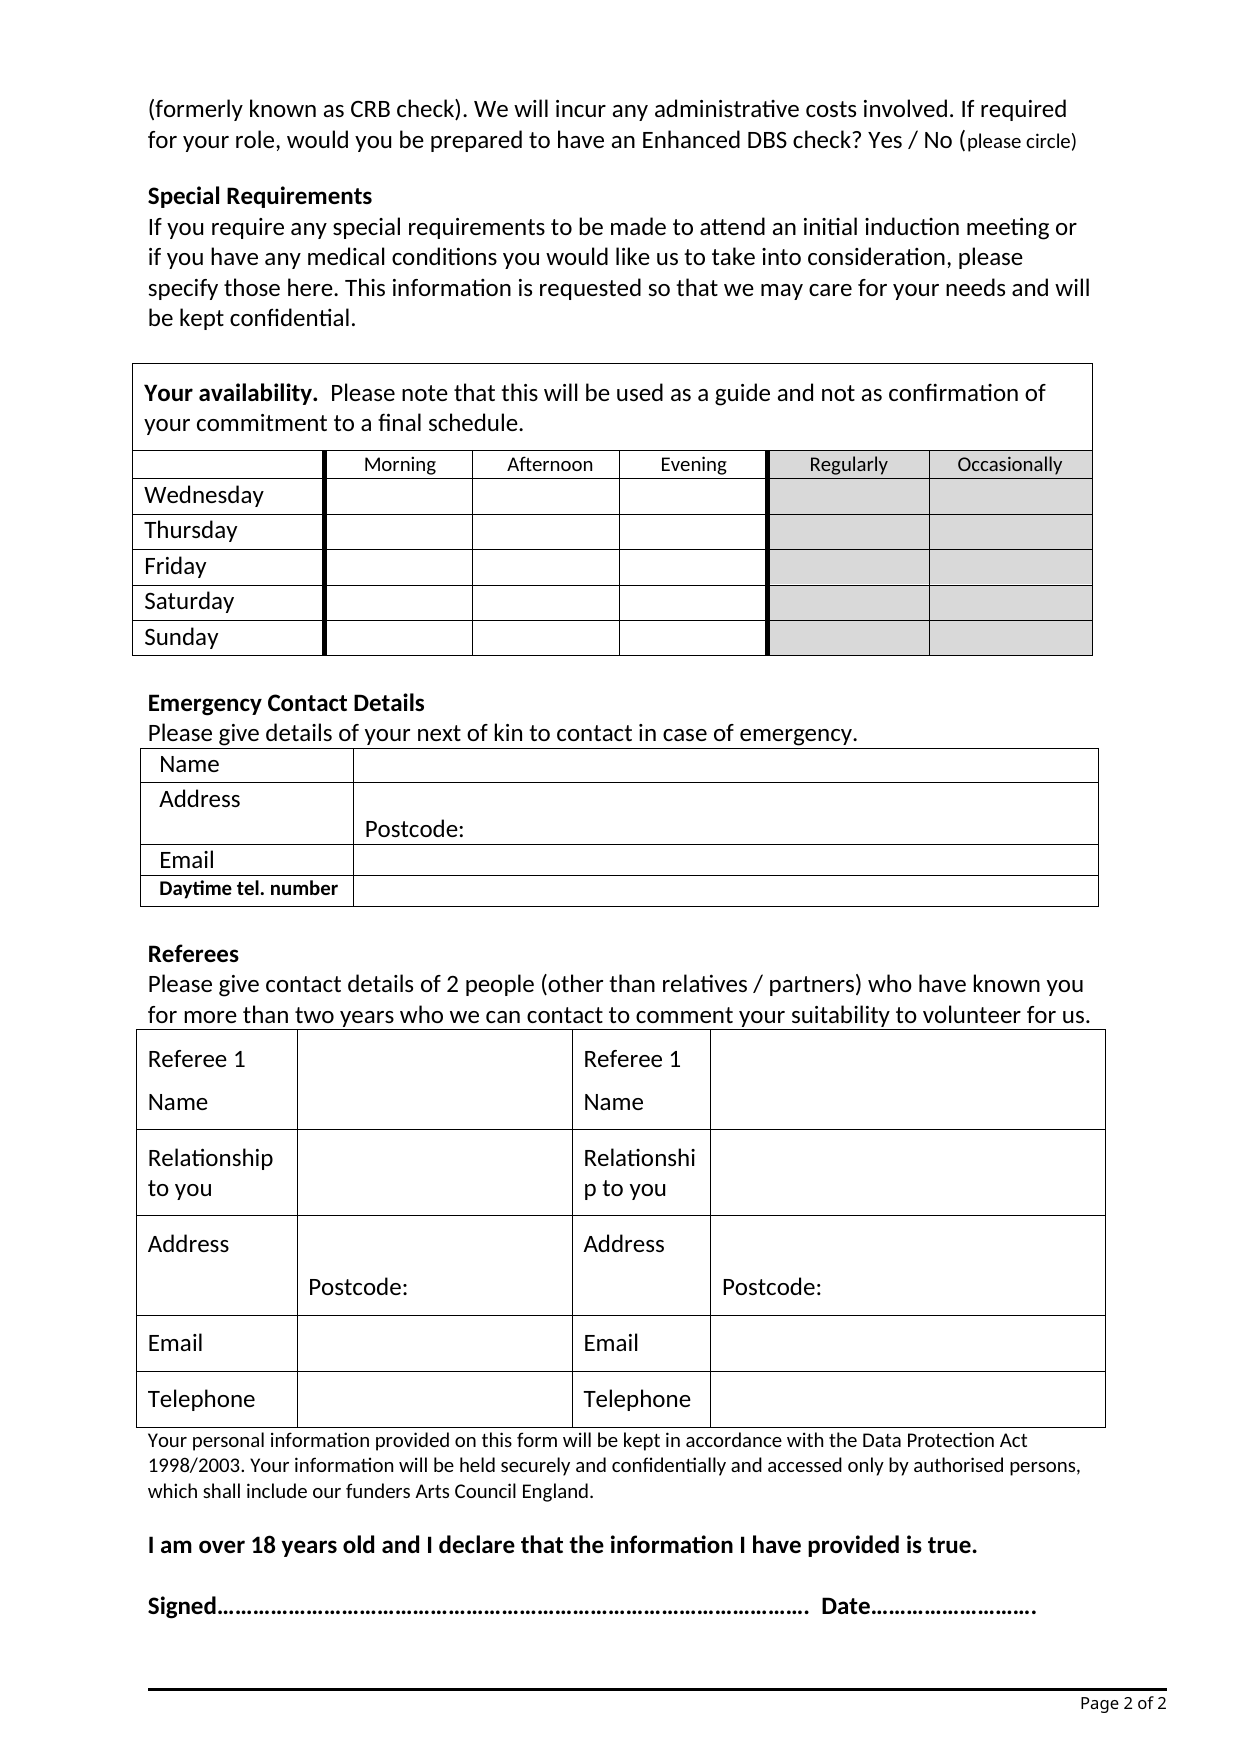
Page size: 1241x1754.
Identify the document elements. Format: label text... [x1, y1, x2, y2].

table_cell Daytime tel. number [141, 876, 353, 906]
table_cell [473, 621, 619, 655]
table_cell [930, 479, 1092, 514]
table_cell Saturday [133, 586, 322, 620]
table_cell Email [573, 1316, 710, 1371]
table_header Name [141, 749, 353, 782]
table_cell Postcode: [354, 783, 1098, 844]
table_cell [770, 479, 929, 514]
table_cell [711, 1130, 1105, 1215]
text If you require any special requirements to be made to attend an initial induction meeting or if you have any medical conditions you would like us to take into consideration, please specify those here. This information is requested so that we may care for your needs and will be kept confidential. [148, 211, 1092, 333]
text Please give contact details of 2 people (other than relatives / partners) who have known you for more than two years who we can contact to comment your suitability to volunteer for us. [148, 968, 1092, 1029]
table_cell [298, 1316, 572, 1371]
table_cell Telephone [573, 1372, 710, 1427]
table_cell [327, 479, 472, 514]
text I am over 18 years old and I declare that the information I have provided is true. [148, 1529, 1092, 1559]
table_cell Address [137, 1216, 297, 1314]
text Special Requirements [148, 180, 1092, 211]
table_cell [298, 1130, 572, 1215]
table_header [711, 1030, 1105, 1129]
table_cell [620, 621, 765, 655]
table_cell [473, 586, 619, 620]
table_cell [133, 451, 322, 478]
table_header [354, 749, 1098, 782]
table_cell [473, 550, 619, 584]
table_cell [620, 479, 765, 514]
table_cell Relationship to you [573, 1130, 710, 1215]
text Referees [148, 938, 1092, 968]
table_cell Email [141, 845, 353, 875]
table_cell Address [141, 783, 353, 844]
table_cell [298, 1372, 572, 1427]
table_cell Friday [133, 550, 322, 584]
table_header Referee 1 Name [137, 1030, 297, 1129]
table_cell [770, 515, 929, 549]
table_header Your availability. Please note that this will be used as a guide and not as confirmation of your commitment to a final schedule. [133, 364, 1092, 450]
table_cell [620, 586, 765, 620]
table_cell Relationship to you [137, 1130, 297, 1215]
text Signed………………………………………………………………………………………. Date………………………. [148, 1590, 1092, 1620]
table_cell Morning [327, 451, 472, 478]
table_cell Evening [620, 451, 765, 478]
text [148, 94, 1092, 155]
table_cell [473, 515, 619, 549]
table_cell [354, 876, 1098, 906]
table_cell [930, 550, 1092, 584]
table_cell [930, 586, 1092, 620]
table_cell [620, 515, 765, 549]
table_cell [327, 586, 472, 620]
table_cell Wednesday [133, 479, 322, 514]
table_cell Postcode: [711, 1216, 1105, 1314]
table_cell [711, 1372, 1105, 1427]
table_cell [930, 621, 1092, 655]
table_cell Occasionally [930, 451, 1092, 478]
table_cell [620, 550, 765, 584]
table_cell [770, 550, 929, 584]
table_cell [770, 586, 929, 620]
table_header [298, 1030, 572, 1129]
text Your personal information provided on this form will be kept in accordance with the Data Protection Act 1998/2003. Your information will be held securely and confidentially and accessed only by authorised persons, which shall include our funders Arts Council England. [148, 1428, 1092, 1503]
table_header Referee 1 Name [573, 1030, 710, 1129]
text Please give details of your next of kin to contact in case of emergency. [148, 717, 1092, 748]
table_cell [354, 845, 1098, 875]
table_cell Email [137, 1316, 297, 1371]
table_cell [327, 550, 472, 584]
table_cell Afternoon [473, 451, 619, 478]
table_cell Regularly [770, 451, 929, 478]
table_cell Postcode: [298, 1216, 572, 1314]
table_cell Thursday [133, 515, 322, 549]
table_cell [327, 621, 472, 655]
table_cell [930, 515, 1092, 549]
table_cell [473, 479, 619, 514]
text Emergency Contact Details [148, 687, 1092, 717]
table_cell Address [573, 1216, 710, 1314]
table_cell Telephone [137, 1372, 297, 1427]
table_cell [770, 621, 929, 655]
table_cell [327, 515, 472, 549]
table_cell [711, 1316, 1105, 1371]
table_cell Sunday [133, 621, 322, 655]
